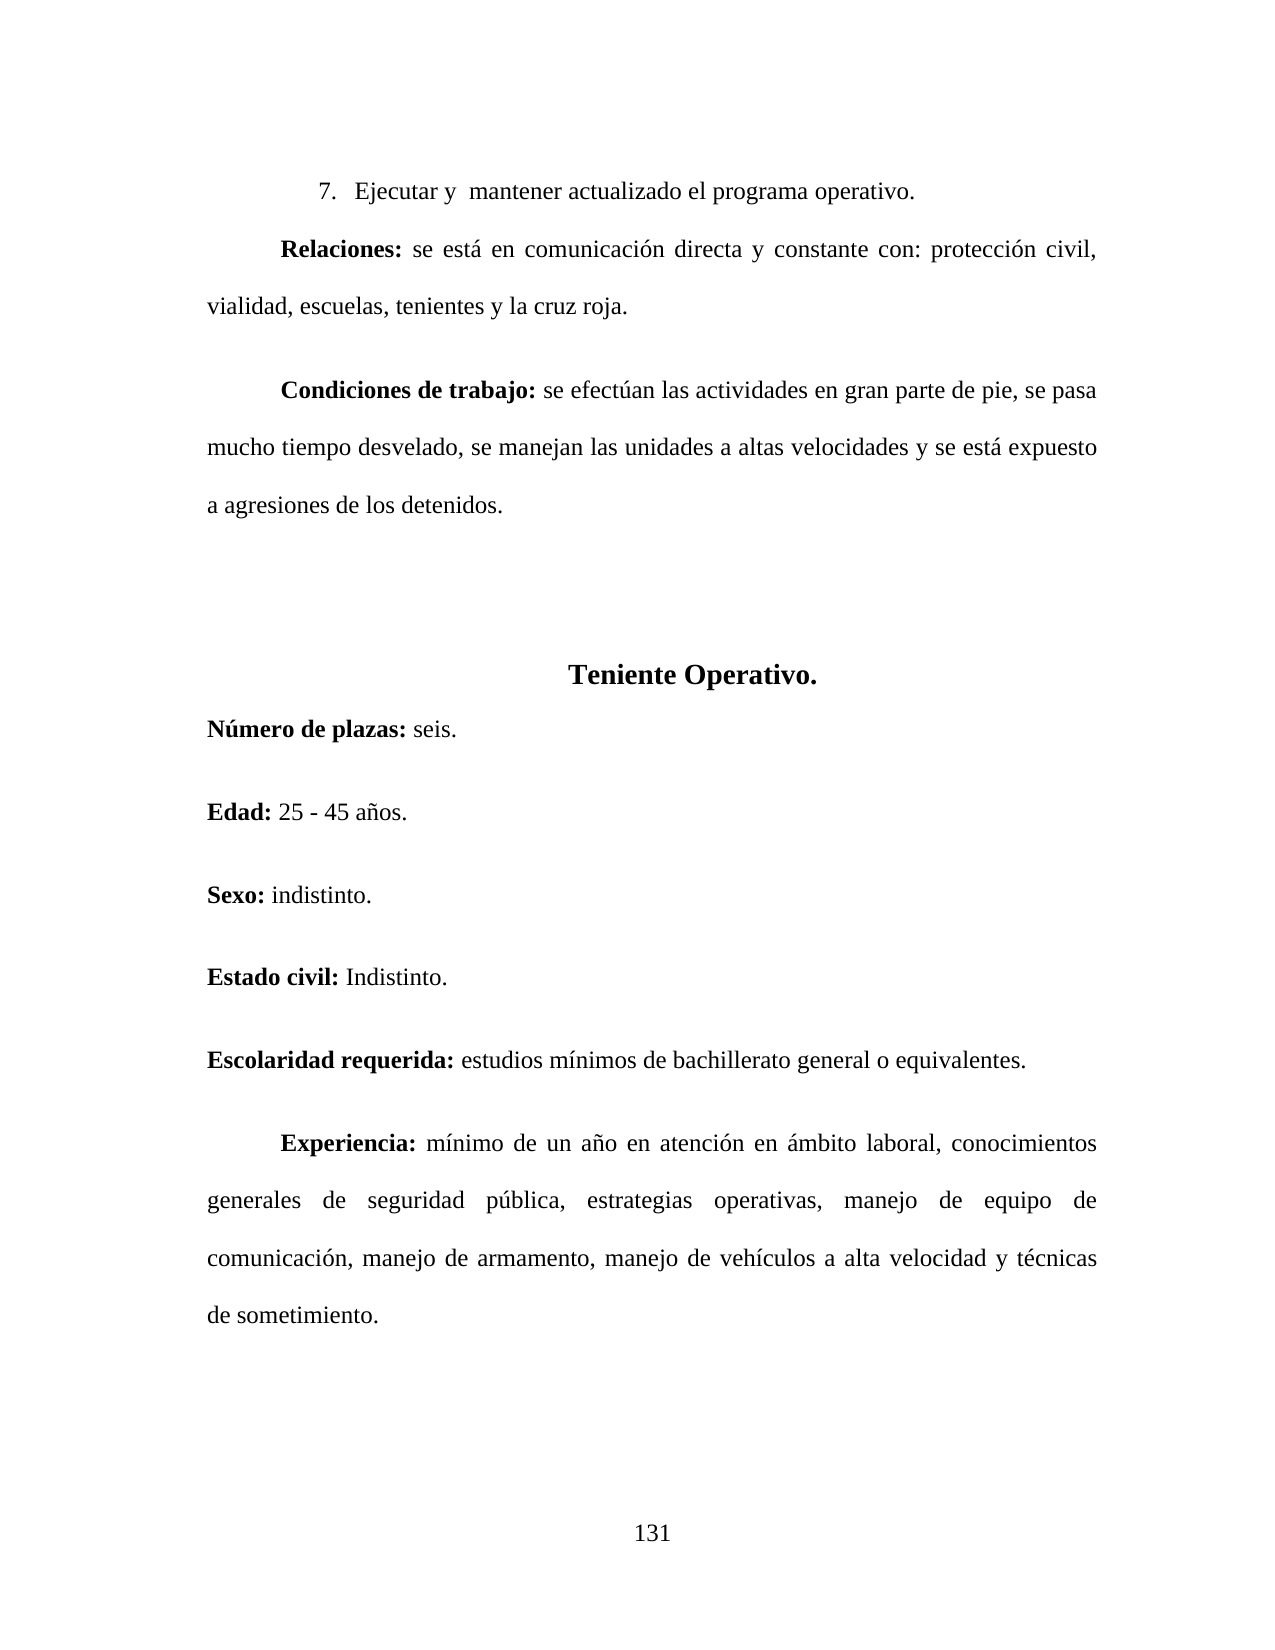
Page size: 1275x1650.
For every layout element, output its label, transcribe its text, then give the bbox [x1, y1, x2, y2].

list Ejecutar y mantener actualizado el programa operativo. [318, 176, 1108, 205]
text Estado civil: Indistinto. [207, 962, 1108, 991]
list Teniente Operativo. [487, 657, 1108, 690]
text Sexo: indistinto. [207, 880, 1108, 908]
text Número de plazas: seis. [207, 714, 1108, 743]
text Escolaridad requerida: estudios mínimos de bachillerato general o equivalentes. [207, 1045, 1108, 1074]
text Relaciones: se está en comunicación directa y constante con: protección civil, vialidad, escuelas, tenientes y la cruz roja. [207, 234, 1098, 320]
text Edad: 25 - 45 años. [207, 797, 1108, 826]
text Condiciones de trabajo: se efectúan las actividades en gran parte de pie, se pasa mucho tiempo desvelado, se manejan las unidades a altas velocidades y se está expuesto a agresiones de los detenidos. [207, 375, 1098, 519]
text Experiencia: mínimo de un año en atención en ámbito laboral, conocimientos generales de seguridad pública, estrategias operativas, manejo de equipo de comunicación, manejo de armamento, manejo de vehículos a alta velocidad y técnicas de sometimiento. [207, 1128, 1098, 1329]
